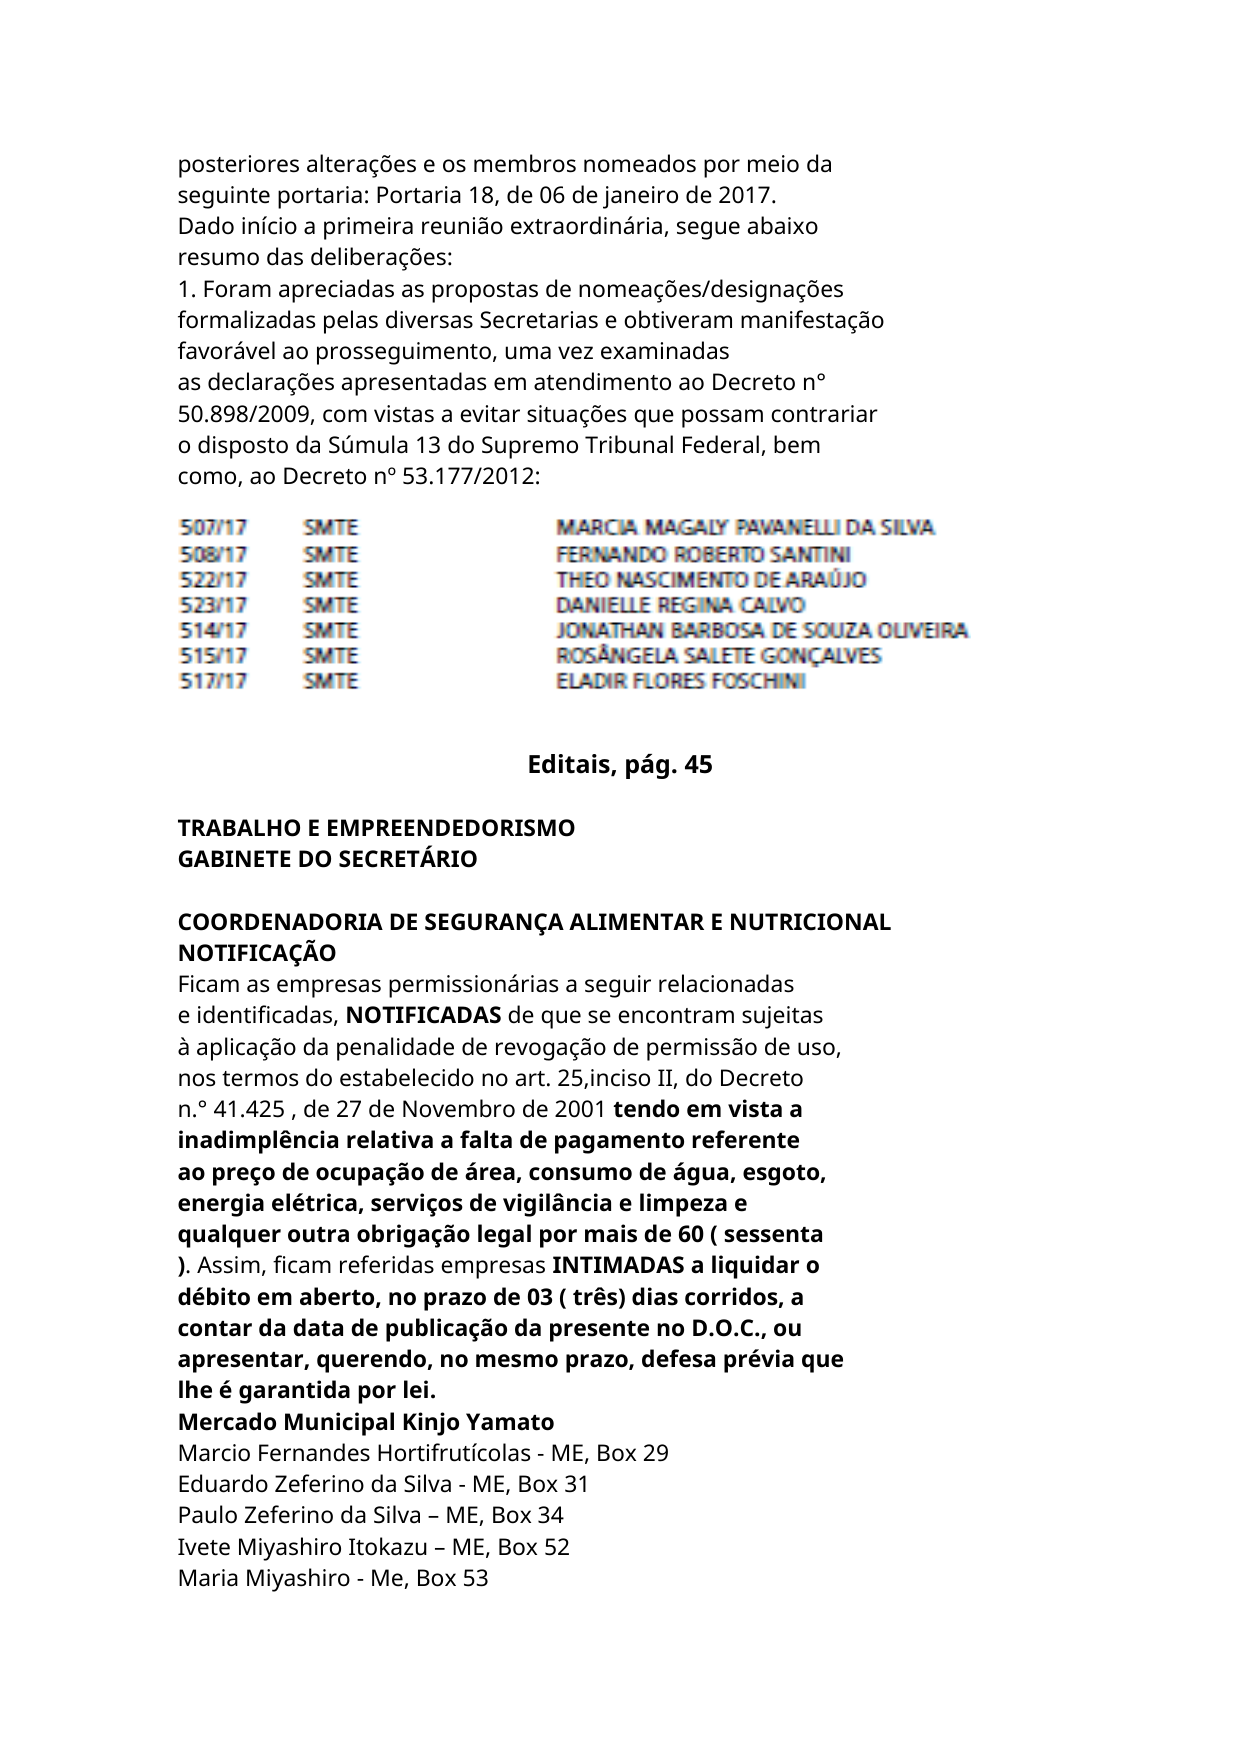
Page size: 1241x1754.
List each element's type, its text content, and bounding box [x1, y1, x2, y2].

text posteriores alterações e os membros nomeados por meio da [177, 148, 1063, 179]
text qualquer outra obrigação legal por mais de 60 ( sessenta [177, 1218, 1063, 1249]
text e identificadas, NOTIFICADAS de que se encontram sujeitas [177, 999, 1063, 1031]
text nos termos do estabelecido no art. 25,inciso II, do Decreto [177, 1062, 1063, 1093]
text débito em aberto, no prazo de 03 ( três) dias corridos, a [177, 1281, 1063, 1312]
text Marcio Fernandes Hortifrutícolas - ME, Box 29 [177, 1437, 1063, 1468]
text seguinte portaria: Portaria 18, de 06 de janeiro de 2017. [177, 179, 1063, 210]
text inadimplência relativa a falta de pagamento referente [177, 1124, 1063, 1156]
text Dado início a primeira reunião extraordinária, segue abaixo [177, 210, 1063, 241]
text ). Assim, ficam referidas empresas INTIMADAS a liquidar o [177, 1249, 1063, 1281]
text energia elétrica, serviços de vigilância e limpeza e [177, 1187, 1063, 1218]
text Ficam as empresas permissionárias a seguir relacionadas [177, 968, 1063, 999]
text resumo das deliberações: [177, 241, 1063, 273]
text o disposto da Súmula 13 do Supremo Tribunal Federal, bem [177, 429, 1063, 460]
text NOTIFICAÇÃO [177, 937, 1063, 968]
text lhe é garantida por lei. [177, 1374, 1063, 1406]
text apresentar, querendo, no mesmo prazo, defesa prévia que [177, 1343, 1063, 1374]
text as declarações apresentadas em atendimento ao Decreto n° [177, 366, 1063, 398]
text contar da data de publicação da presente no D.O.C., ou [177, 1312, 1063, 1343]
text GABINETE DO SECRETÁRIO [177, 843, 1063, 874]
text formalizadas pelas diversas Secretarias e obtiveram manifestação [177, 304, 1063, 335]
text à aplicação da penalidade de revogação de permissão de uso, [177, 1031, 1063, 1062]
text favorável ao prosseguimento, uma vez examinadas [177, 335, 1063, 366]
text Mercado Municipal Kinjo Yamato [177, 1406, 1063, 1437]
text Ivete Miyashiro Itokazu – ME, Box 52 [177, 1531, 1063, 1562]
text como, ao Decreto nº 53.177/2012: [177, 460, 1063, 491]
text TRABALHO E EMPREENDEDORISMO [177, 812, 1063, 843]
text 50.898/2009, com vistas a evitar situações que possam contrariar [177, 398, 1063, 429]
text Editais, pág. 45 [177, 747, 1063, 781]
text n.° 41.425 , de 27 de Novembro de 2001 tendo em vista a [177, 1093, 1063, 1124]
text Maria Miyashiro - Me, Box 53 [177, 1562, 1063, 1593]
text Paulo Zeferino da Silva – ME, Box 34 [177, 1499, 1063, 1531]
text 1. Foram apreciadas as propostas de nomeações/designações [177, 273, 1063, 304]
text Eduardo Zeferino da Silva - ME, Box 31 [177, 1468, 1063, 1499]
text ao preço de ocupação de área, consumo de água, esgoto, [177, 1156, 1063, 1187]
text COORDENADORIA DE SEGURANÇA ALIMENTAR E NUTRICIONAL [177, 906, 1063, 937]
